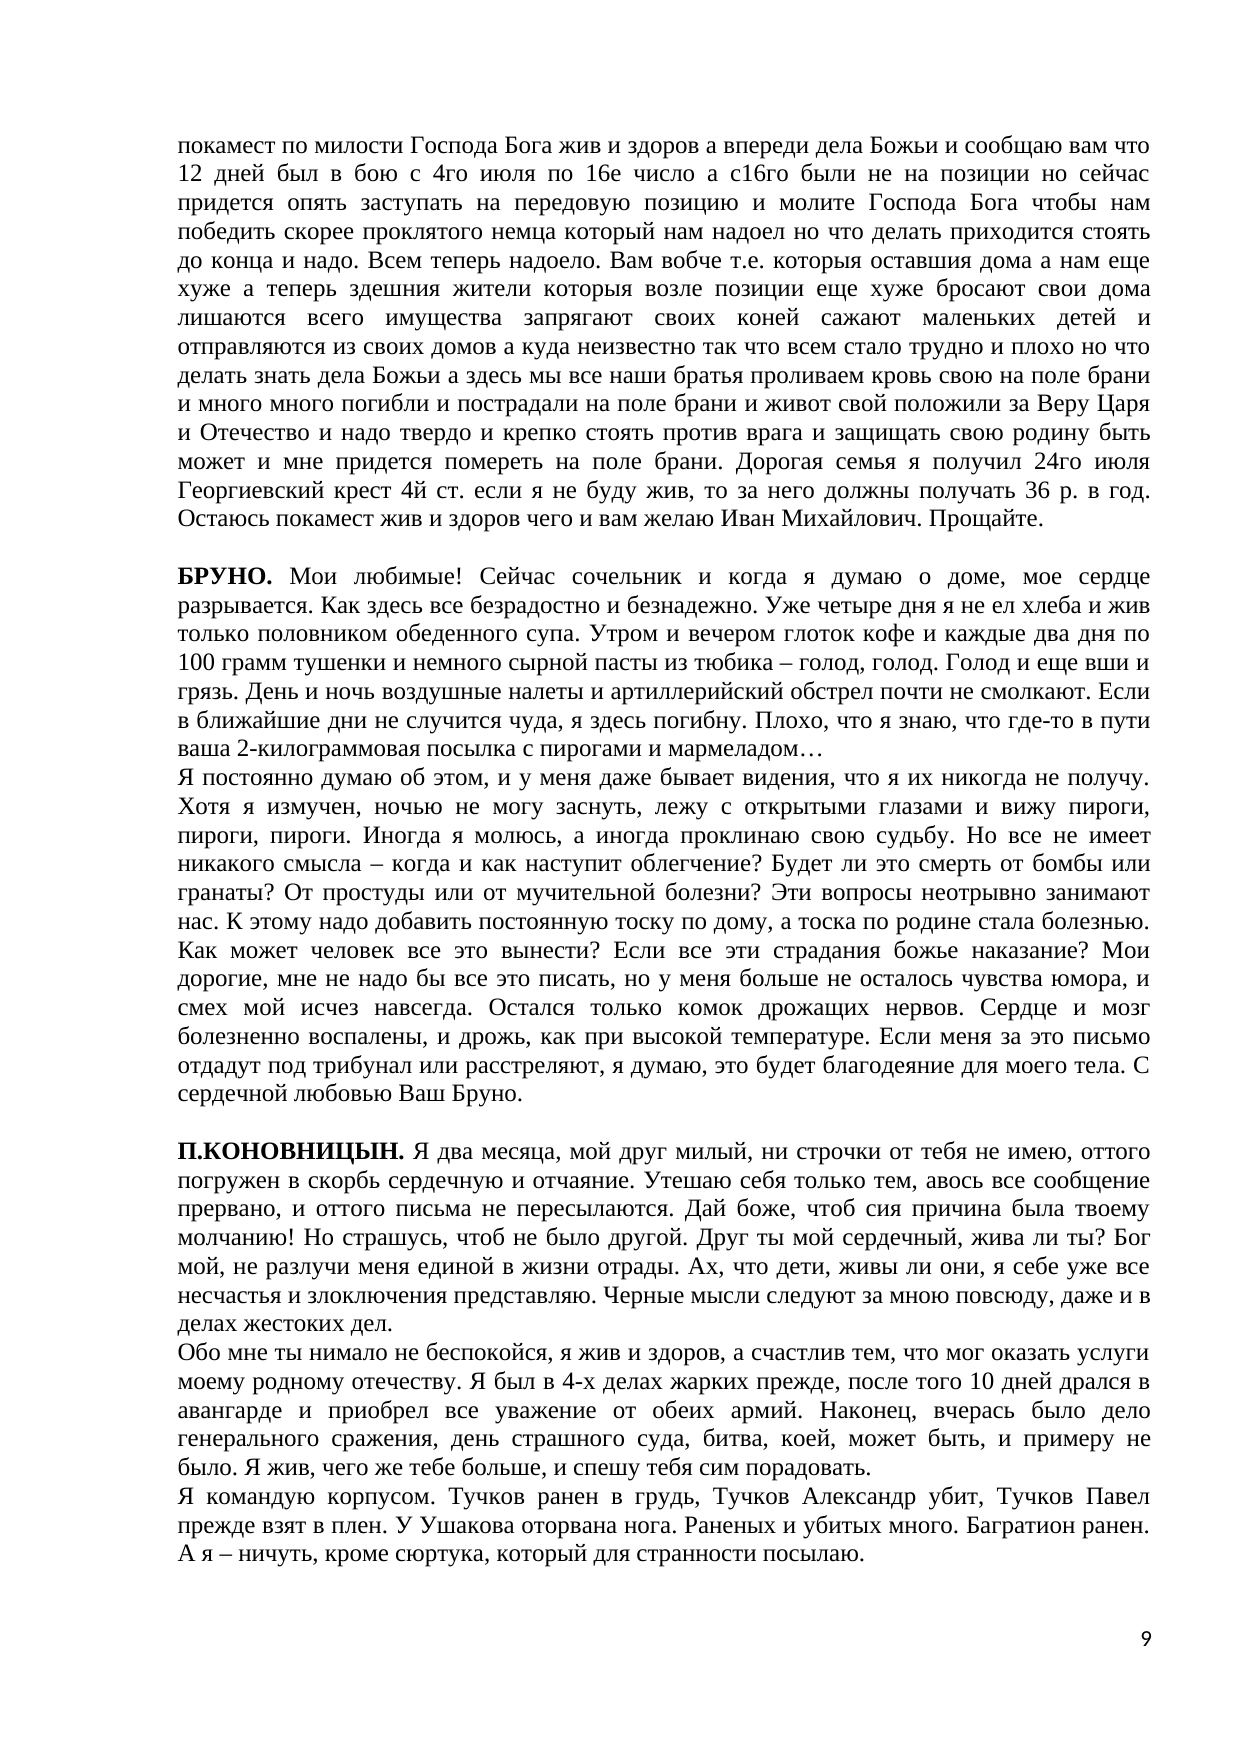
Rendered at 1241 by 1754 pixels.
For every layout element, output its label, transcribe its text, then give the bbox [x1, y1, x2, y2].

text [177, 130, 1152, 532]
text Я командую корпусом. Тучков ранен в грудь, Тучков Александр убит, Тучков Павел прежде взят в плен. У Ушакова оторвана нога. Раненых и убитых много. Багратион ранен. А я – ничуть, кроме сюртука, который для странности посылаю. [177, 1481, 1152, 1567]
text П.КОНОВНИЦЫН. Я два месяца, мой друг милый, ни строчки от тебя не имею, оттого погружен в скорбь сердечную и отчаяние. Утешаю себя только тем, авось все сообщение прервано, и оттого письма не пересылаются. Дай боже, чтоб сия причина была твоему молчанию! Но страшусь, чтоб не было другой. Друг ты мой сердечный, жива ли ты? Бог мой, не разлучи меня единой в жизни отрады. Ах, что дети, живы ли они, я себе уже все несчастья и злоключения представляю. Черные мысли следуют за мною повсюду, даже и в делах жестоких дел. [177, 1136, 1152, 1337]
text Обо мне ты нимало не беспокойся, я жив и здоров, а счастлив тем, что мог оказать услуги моему родному отечеству. Я был в 4-х делах жарких прежде, после того 10 дней дрался в авангарде и приобрел все уважение от обеих армий. Наконец, вчерась было дело генерального сражения, день страшного суда, битва, коей, может быть, и примеру не было. Я жив, чего же тебе больше, и спешу тебя сим порадовать. [177, 1337, 1152, 1481]
text БРУНО. Мои любимые! Сейчас сочельник и когда я думаю о доме, мое сердце разрывается. Как здесь все безрадостно и безнадежно. Уже четыре дня я не ел хлеба и жив только половником обеденного супа. Утром и вечером глоток кофе и каждые два дня по 100 грамм тушенки и немного сырной пасты из тюбика – голод, голод. Голод и еще вши и грязь. День и ночь воздушные налеты и артиллерийский обстрел почти не смолкают. Если в ближайшие дни не случится чуда, я здесь погибну. Плохо, что я знаю, что где-то в пути ваша 2-килограммовая посылка с пирогами и мармеладом… [177, 561, 1152, 762]
text Я постоянно думаю об этом, и у меня даже бывает видения, что я их никогда не получу. Хотя я измучен, ночью не могу заснуть, лежу с открытыми глазами и вижу пироги, пироги, пироги. Иногда я молюсь, а иногда проклинаю свою судьбу. Но все не имеет никакого смысла – когда и как наступит облегчение? Будет ли это смерть от бомбы или гранаты? От простуды или от мучительной болезни? Эти вопросы неотрывно занимают нас. К этому надо добавить постоянную тоску по дому, а тоска по родине стала болезнью. Как может человек все это вынести? Если все эти страдания божье наказание? Мои дорогие, мне не надо бы все это писать, но у меня больше не осталось чувства юмора, и смех мой исчез навсегда. Остался только комок дрожащих нервов. Сердце и мозг болезненно воспалены, и дрожь, как при высокой температуре. Если меня за это письмо отдадут под трибунал или расстреляют, я думаю, это будет благодеяние для моего тела. С сердечной любовью Ваш Бруно. [177, 762, 1152, 1107]
